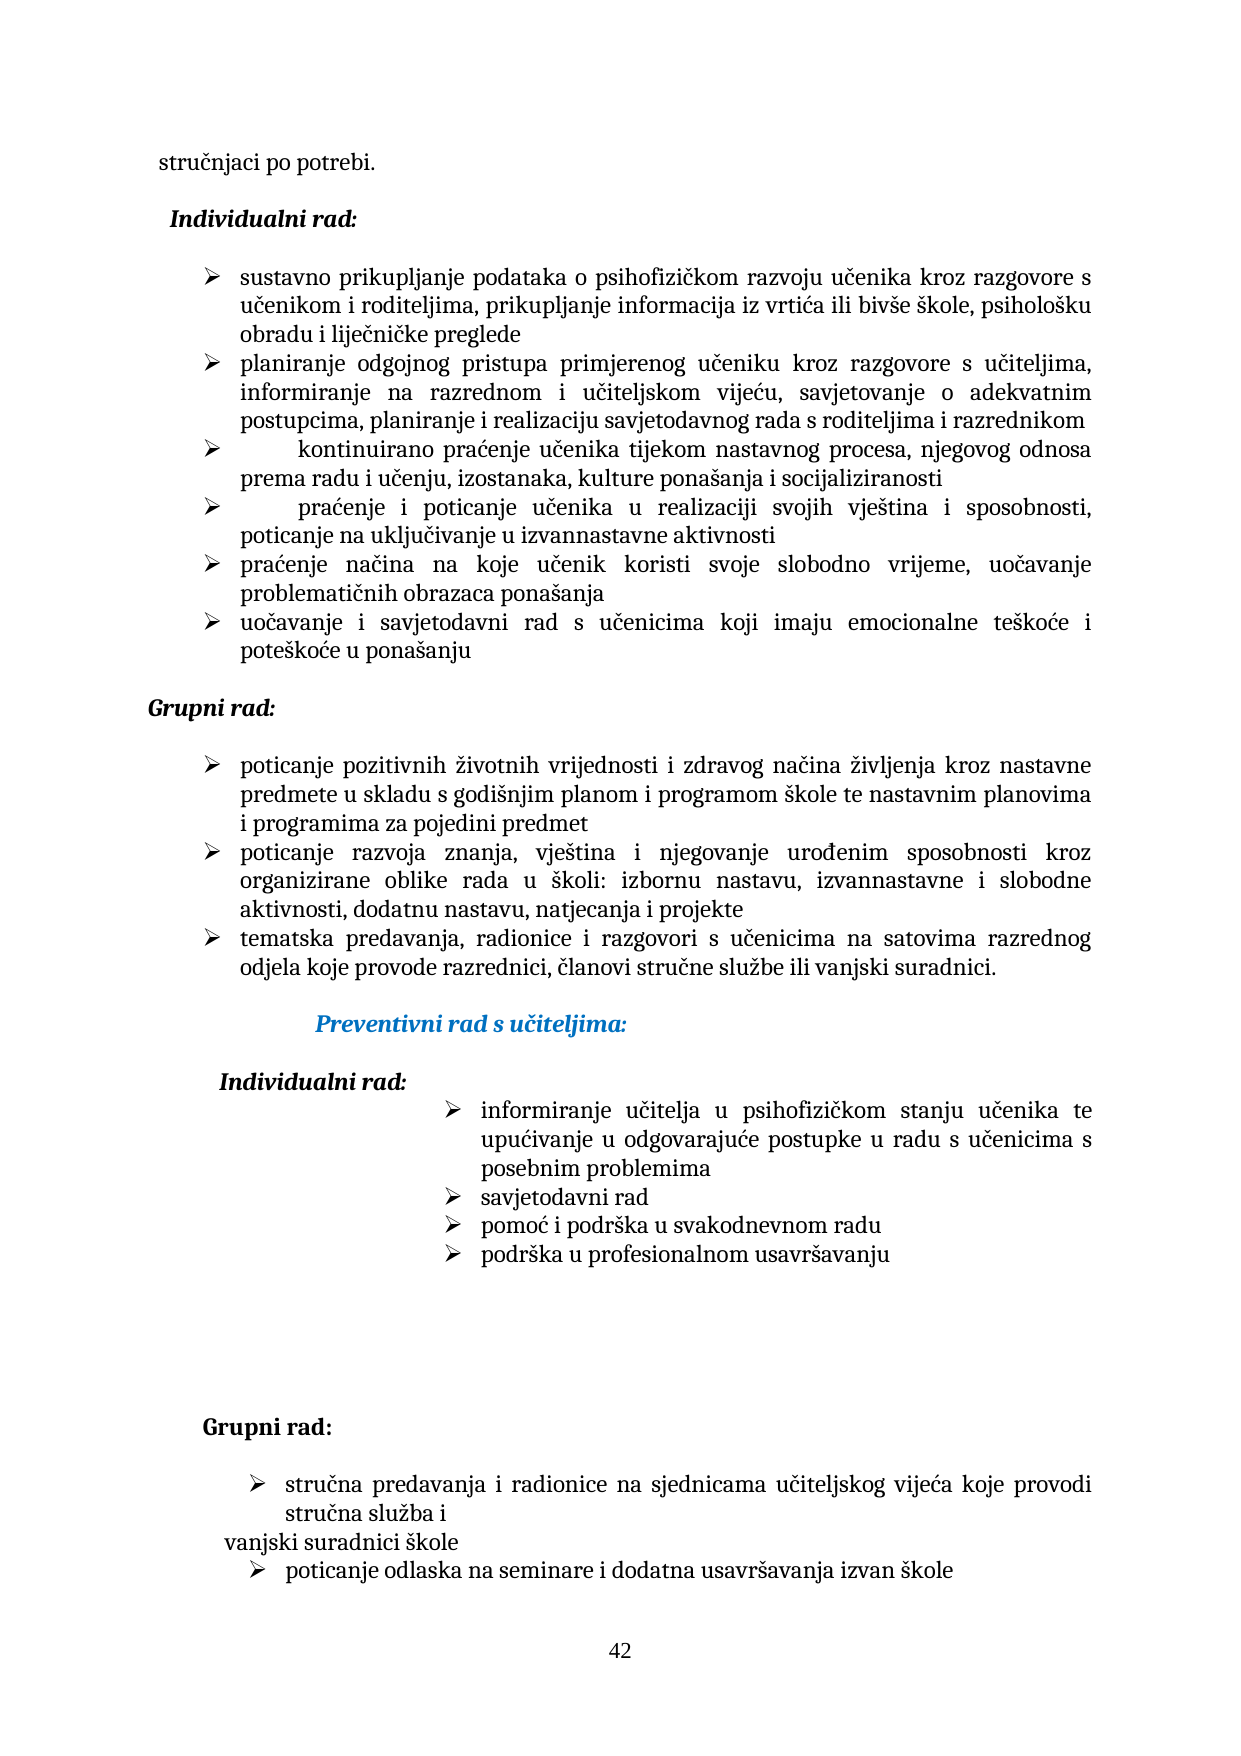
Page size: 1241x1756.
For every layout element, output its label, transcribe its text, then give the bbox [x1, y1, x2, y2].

text Grupni rad: [148, 1413, 1093, 1441]
list praćenje načina na koje učenik koristi svoje slobodno vrijeme, uočavanje problematičnih obrazaca ponašanja [202, 550, 1093, 608]
text vanjski suradnici škole [148, 1528, 1093, 1556]
list uočavanje i savjetodavni rad s učenicima koji imaju emocionalne teškoće i poteškoće u ponašanju [202, 608, 1093, 665]
list stručna predavanja i radionice na sjednicama učiteljskog vijeća koje provodi stručna služba i [248, 1470, 1093, 1528]
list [131, 148, 1093, 176]
list podrška u profesionalnom usavršavanju [443, 1240, 1093, 1269]
list planiranje odgojnog pristupa primjerenog učeniku kroz razgovore s učiteljima, informiranje na razrednom i učiteljskom vijeću, savjetovanje o adekvatnim postupcima, planiranje i realizaciju savjetodavnog rada s roditeljima i razrednikom [202, 349, 1093, 435]
text Individualni rad: [148, 1068, 1093, 1096]
list tematska predavanja, radionice i razgovori s učenicima na satovima razrednog odjela koje provode razrednici, članovi stručne službe ili vanjski suradnici. [202, 924, 1093, 981]
list sustavno prikupljanje podataka o psihofizičkom razvoju učenika kroz razgovore s učenikom i roditeljima, prikupljanje informacija iz vrtića ili bivše škole, psihološku obradu i liječničke preglede [202, 263, 1093, 349]
text Preventivni rad s učiteljima: [315, 1010, 1093, 1039]
list pomoć i podrška u svakodnevnom radu [443, 1211, 1093, 1240]
list poticanje odlaska na seminare i dodatna usavršavanja izvan škole [248, 1556, 1093, 1585]
text Grupni rad: [148, 694, 1093, 723]
list poticanje pozitivnih životnih vrijednosti i zdravog načina življenja kroz nastavne predmete u skladu s godišnjim planom i programom škole te nastavnim planovima i programima za pojedini predmet [202, 751, 1093, 838]
list praćenje i poticanje učenika u realizaciji svojih vještina i sposobnosti, poticanje na uključivanje u izvannastavne aktivnosti [202, 493, 1093, 550]
text Individualni rad: [148, 205, 1093, 234]
list poticanje razvoja znanja, vještina i njegovanje urođenim sposobnosti kroz organizirane oblike rada u školi: izbornu nastavu, izvannastavne i slobodne aktivnosti, dodatnu nastavu, natjecanja i projekte [202, 838, 1093, 924]
list kontinuirano praćenje učenika tijekom nastavnog procesa, njegovog odnosa prema radu i učenju, izostanaka, kulture ponašanja i socijaliziranosti [202, 435, 1093, 493]
list informiranje učitelja u psihofizičkom stanju učenika te upućivanje u odgovarajuće postupke u radu s učenicima s posebnim problemima [443, 1096, 1093, 1183]
list savjetodavni rad [443, 1183, 1093, 1211]
